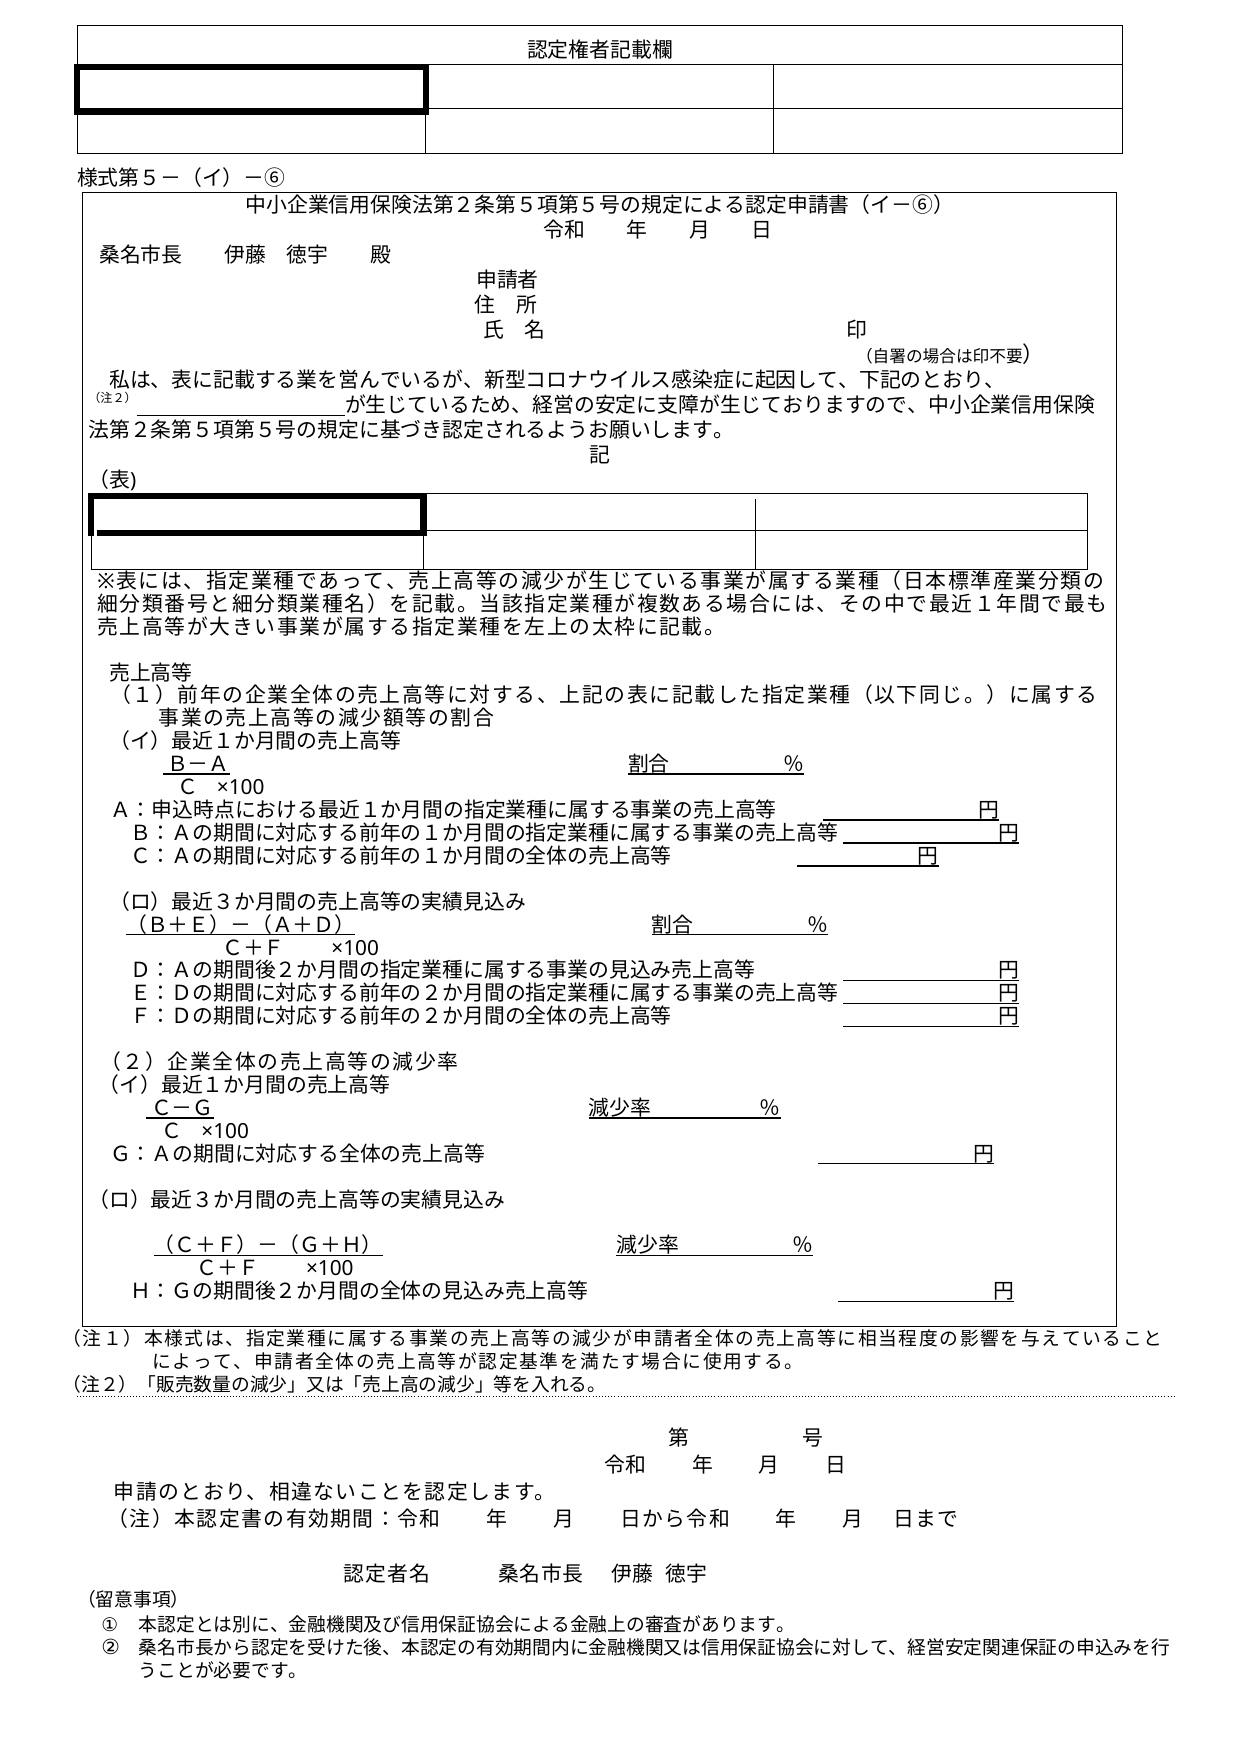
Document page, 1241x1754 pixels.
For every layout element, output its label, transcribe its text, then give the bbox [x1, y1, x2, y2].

text （留意事項） [77, 1586, 1175, 1611]
text （注１）本様式は、指定業種に属する事業の売上高等の減少が申請者全体の売上高等に相当程度の影響を与えていることによって、申請者全体の売上高等が認定基準を満たす場合に使用する。 [62, 1327, 1175, 1373]
table_cell [429, 65, 773, 108]
table_header 中小企業信用保険法第２条第５項第５号の規定による認定申請書（イ－⑥） 令和 年 月 日 桑名市長 伊藤 徳宇 殿 申請者 住 所 氏 名 印 （自署の場合は印不要） 私は、表に記載する業を営んでいるが、新型コロナウイルス感染症に起因して、下記のとおり、 （注２） が生じているため、経営の安定に支障が生じておりますので、中小企業信用保険法第２条第５項第５号の規定に基づき認定されるようお願いします。 記 （表) ※表には、指定業種であって、売上高等の減少が生じている事業が属する業種（日本標準産業分類の細分類番号と細分類業種名）を記載。当該指定業種が複数ある場合には、その中で最近１年間で最も売上高等が大きい事業が属する指定業種を左上の太枠に記載。 売上高等 （１）前年の企業全体の売上高等に対する、上記の表に記載した指定業種（以下同じ。）に属する事業の売上高等の減少額等の割合 （イ）最近１か月間の売上高等 Ｂ－Ａ 割合 ％ Ｃ ×100 Ａ：申込時点における最近１か月間の指定業種に属する事業の売上高等 円 Ｂ：Ａの期間に対応する前年の１か月間の指定業種に属する事業の売上高等 円 Ｃ：Ａの期間に対応する前年の１か月間の全体の売上高等 円 （ロ）最近３か月間の売上高等の実績見込み （Ｂ＋Ｅ）－（Ａ＋Ｄ） 割合 ％ Ｃ＋Ｆ ×100 Ｄ：Ａの期間後２か月間の指定業種に属する事業の見込み売上高等 円 Ｅ：Ｄの期間に対応する前年の２か月間の指定業種に属する事業の売上高等 円 Ｆ：Ｄの期間に対応する前年の２か月間の全体の売上高等 円 （２）企業全体の売上高等の減少率 （イ）最近１か月間の売上高等 Ｃ－Ｇ 減少率 ％ Ｃ ×100 Ｇ：Ａの期間に対応する全体の売上高等 円 （ロ）最近３か月間の売上高等の実績見込み （Ｃ＋Ｆ）－（Ｇ＋Ｈ） 減少率 ％ Ｃ＋Ｆ ×100 Ｈ：Ｇの期間後２か月間の全体の見込み売上高等 円 [83, 193, 1116, 1326]
text 様式第５－（イ）－⑥ [77, 154, 1175, 192]
text 令和 年 月 日 [77, 1451, 1175, 1478]
list 桑名市長から認定を受けた後、本認定の有効期間内に金融機関又は信用保証協会に対して、経営安定関連保証の申込みを行うことが必要です。 [101, 1636, 1175, 1682]
text 第 号 [77, 1424, 1175, 1451]
table_cell [80, 70, 423, 108]
table_cell [774, 65, 1122, 108]
table_cell [426, 109, 773, 153]
text 認定者名 桑名市長 伊藤 徳宇 [77, 1559, 1175, 1586]
text （注２）「販売数量の減少」又は「売上高の減少」等を入れる。 [62, 1373, 1175, 1396]
text 申請のとおり、相違ないことを認定します。 [77, 1478, 1175, 1505]
text （注）本認定書の有効期間：令和 年 月 日から令和 年 月 日まで [77, 1505, 1175, 1532]
table_cell [774, 109, 1122, 153]
table_header 認定権者記載欄 [78, 26, 1122, 64]
table_cell [78, 115, 425, 153]
list 本認定とは別に、金融機関及び信用保証協会による金融上の審査があります。 [101, 1611, 1175, 1636]
